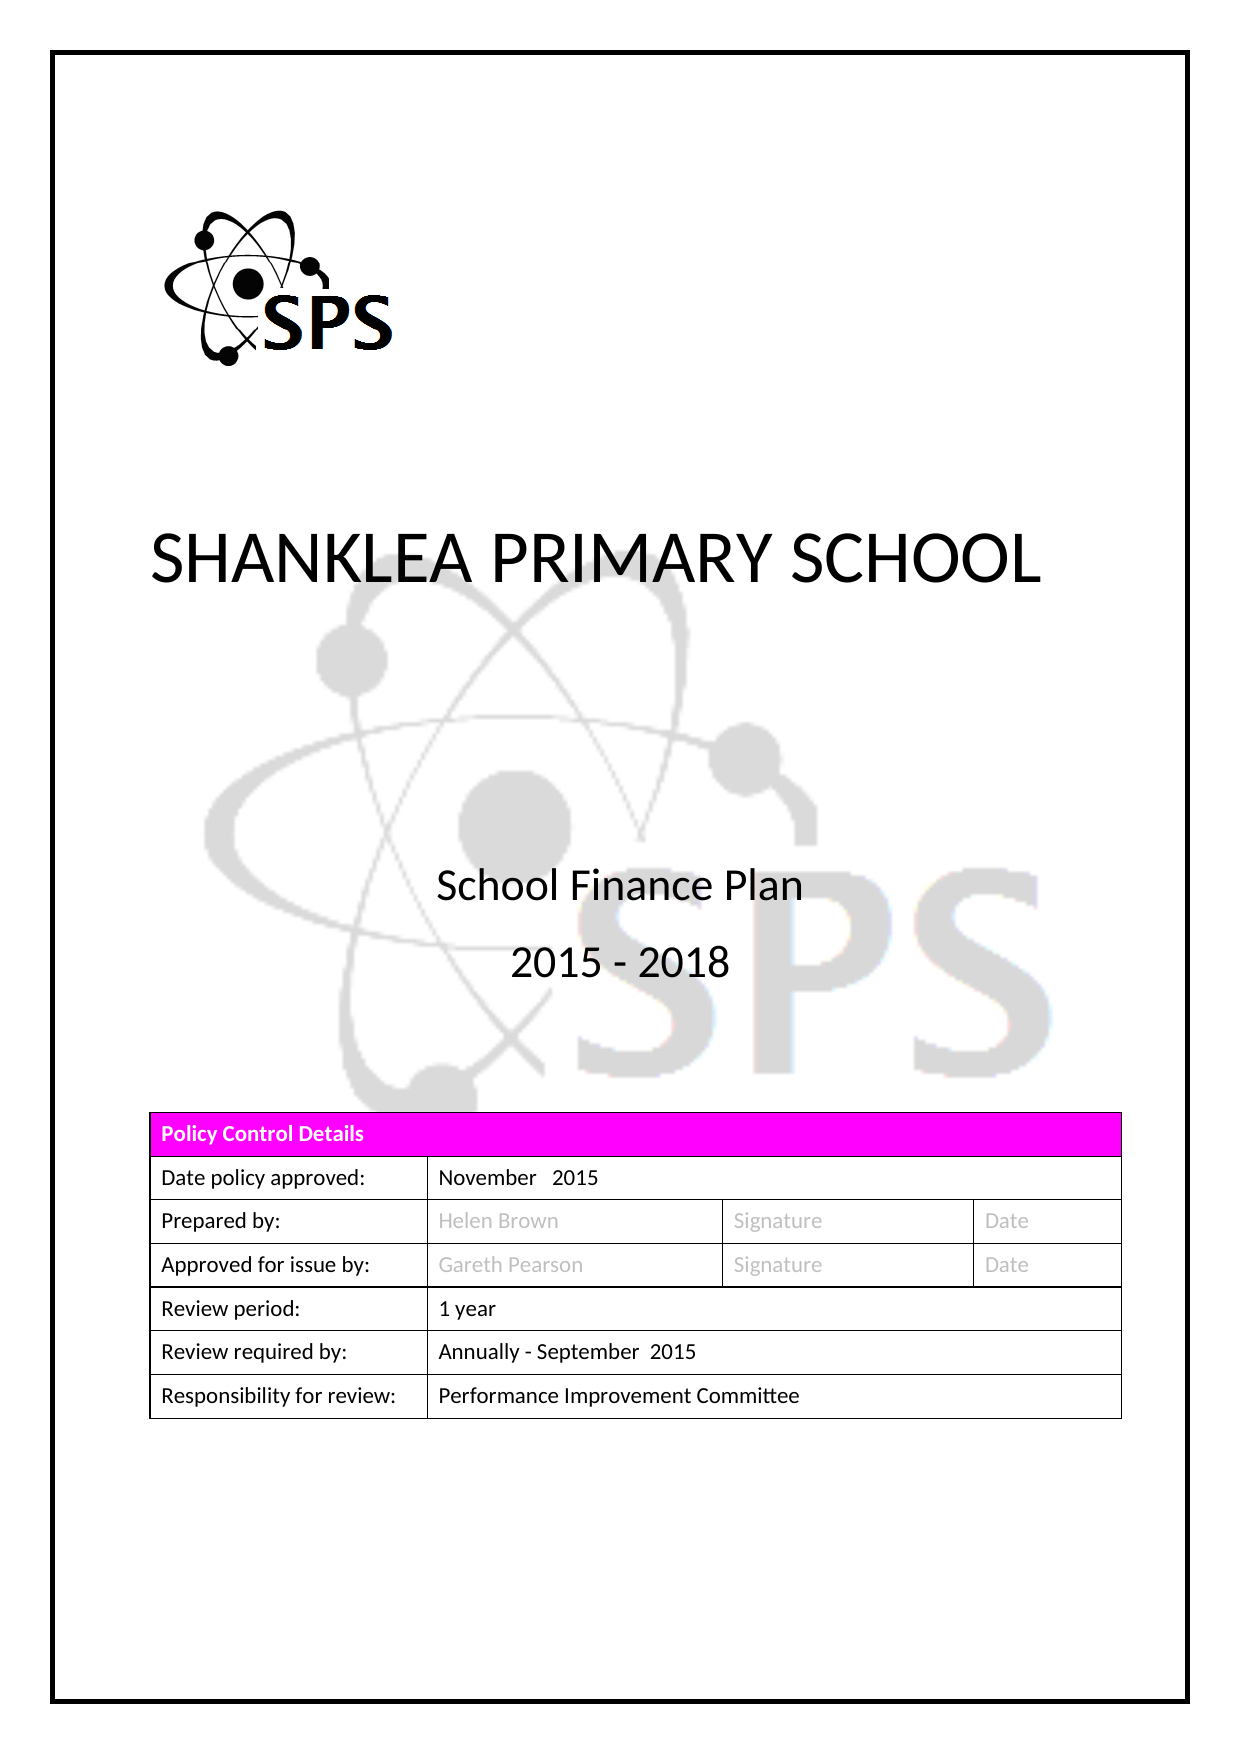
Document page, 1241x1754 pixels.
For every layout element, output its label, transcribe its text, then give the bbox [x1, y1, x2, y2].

table_cell Review required by: [151, 1331, 427, 1374]
table_cell Helen Brown [428, 1200, 722, 1243]
table_cell Gareth Pearson [428, 1244, 722, 1286]
text 2015 - 2018 [150, 933, 1090, 989]
table_cell Approved for issue by: [151, 1244, 427, 1286]
table_cell November 2015 [428, 1157, 1121, 1199]
table_cell Responsibility for review: [151, 1375, 427, 1417]
table_cell Date policy approved: [151, 1157, 427, 1199]
table_cell Review period: [151, 1288, 427, 1330]
table_header Policy Control Details [151, 1113, 1121, 1156]
picture [150, 196, 402, 397]
table_cell Prepared by: [151, 1200, 427, 1243]
text SHANKLEA PRIMARY SCHOOL [150, 509, 1090, 601]
table_cell Date [974, 1244, 1121, 1286]
table_cell 1 year [428, 1288, 1121, 1330]
table_cell Annually - September 2015 [428, 1331, 1121, 1374]
table_cell Signature [723, 1200, 973, 1243]
table_cell Date [974, 1200, 1121, 1243]
text School Finance Plan [150, 856, 1090, 912]
table_cell Signature [723, 1244, 973, 1286]
table_cell Performance Improvement Committee [428, 1375, 1121, 1417]
